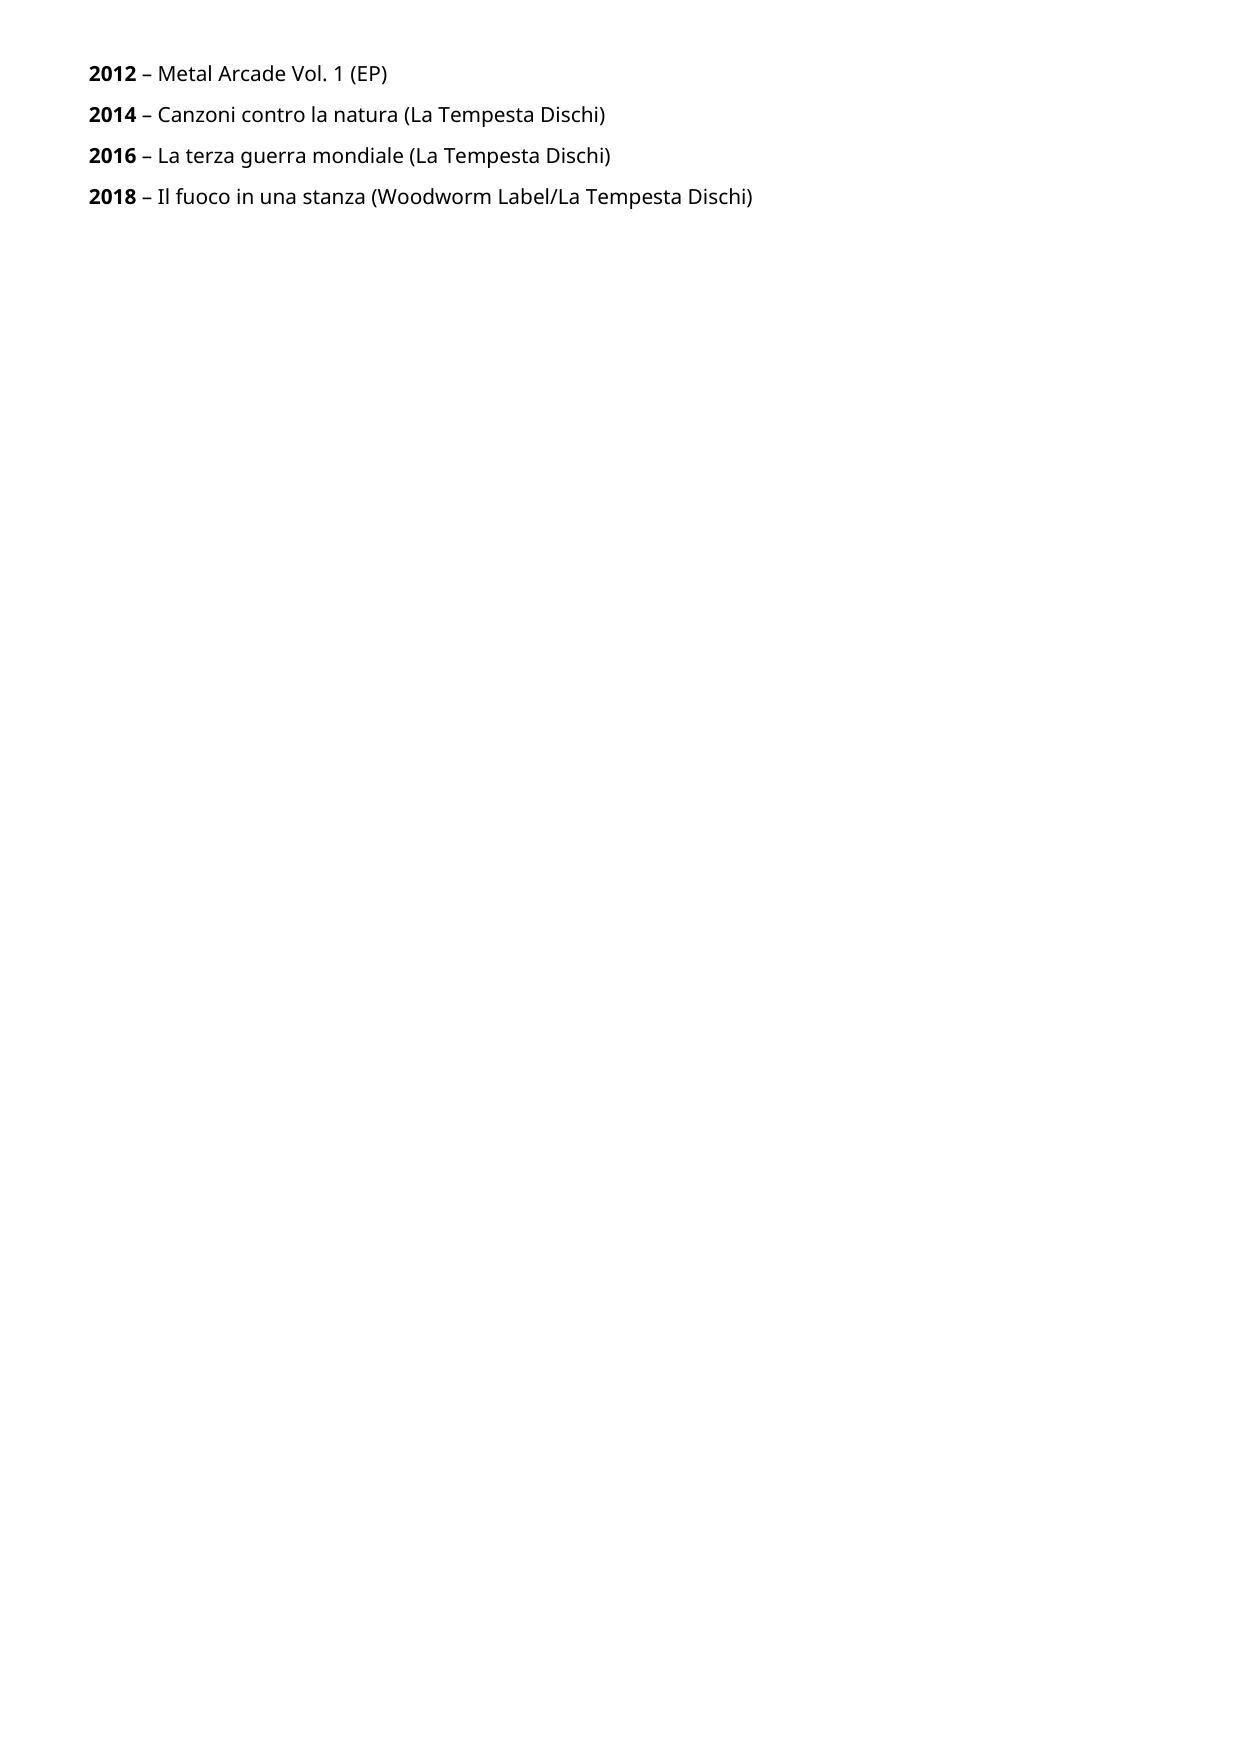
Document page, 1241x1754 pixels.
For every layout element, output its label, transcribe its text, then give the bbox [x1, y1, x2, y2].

text 2018 – Il fuoco in una stanza (Woodworm Label/La Tempesta Dischi) [89, 182, 1152, 210]
text 2016 – La terza guerra mondiale (La Tempesta Dischi) [89, 141, 1152, 169]
text 2014 – Canzoni contro la natura (La Tempesta Dischi) [89, 100, 1152, 128]
text 2012 – Metal Arcade Vol. 1 (EP) [89, 59, 1152, 88]
